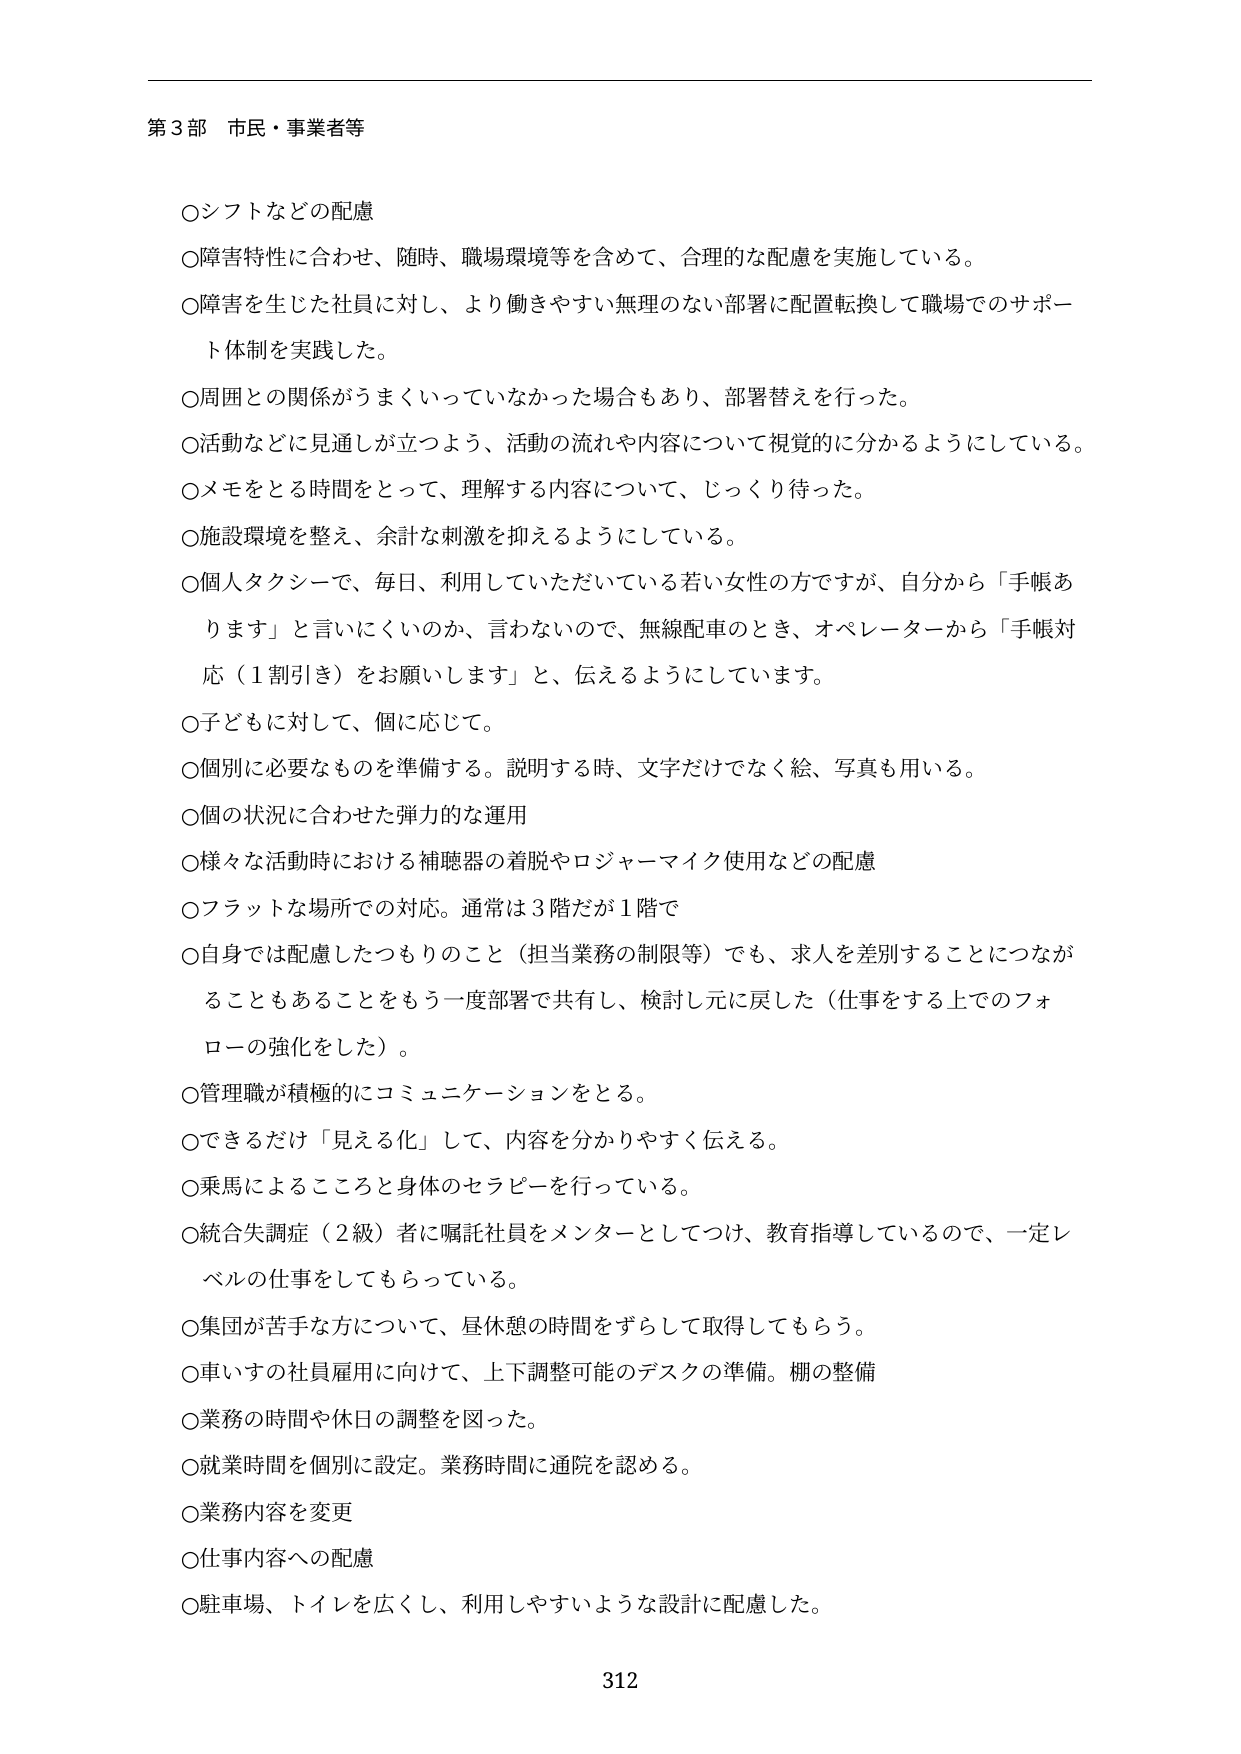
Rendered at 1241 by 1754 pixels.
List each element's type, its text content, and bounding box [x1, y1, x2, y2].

text ○周囲との関係がうまくいっていなかった場合もあり、部署替えを行った。 [181, 372, 1092, 419]
text ○車いすの社員雇用に向けて、上下調整可能のデスクの準備。棚の整備 [181, 1348, 1092, 1394]
text ○管理職が積極的にコミュニケーションをとる。 [181, 1069, 1092, 1116]
text ○駐車場、トイレを広くし、利用しやすいような設計に配慮した。 [181, 1580, 1092, 1627]
text ○メモをとる時間をとって、理解する内容について、じっくり待った。 [181, 465, 1092, 512]
text ○障害特性に合わせ、随時、職場環境等を含めて、合理的な配慮を実施している。 [181, 233, 1092, 279]
text ○様々な活動時における補聴器の着脱やロジャーマイク使用などの配慮 [181, 837, 1092, 883]
text ○シフトなどの配慮 [181, 186, 1092, 233]
text ○できるだけ「見える化」して、内容を分かりやすく伝える。 [181, 1116, 1092, 1162]
text ○障害を生じた社員に対し、より働きやすい無理のない部署に配置転換して職場でのサポート体制を実践した。 [181, 279, 1092, 372]
text ○活動などに見通しが立つよう、活動の流れや内容について視覚的に分かるようにしている。 [181, 419, 1092, 465]
text ○自身では配慮したつもりのこと（担当業務の制限等）でも、求人を差別することにつながることもあることをもう一度部署で共有し、検討し元に戻した（仕事をする上でのフォローの強化をした）。 [181, 930, 1092, 1069]
text ○施設環境を整え、余計な刺激を抑えるようにしている。 [181, 512, 1092, 558]
text ○個別に必要なものを準備する。説明する時、文字だけでなく絵、写真も用いる。 [181, 744, 1092, 790]
text ○フラットな場所での対応。通常は３階だが１階で [181, 883, 1092, 930]
text ○乗馬によるこころと身体のセラピーを行っている。 [181, 1162, 1092, 1208]
text ○集団が苦手な方について、昼休憩の時間をずらして取得してもらう。 [181, 1301, 1092, 1348]
text ○子どもに対して、個に応じて。 [181, 697, 1092, 744]
text ○統合失調症（２級）者に嘱託社員をメンターとしてつけ、教育指導しているので、一定レベルの仕事をしてもらっている。 [181, 1208, 1092, 1301]
text ○業務内容を変更 [181, 1487, 1092, 1534]
text ○就業時間を個別に設定。業務時間に通院を認める。 [181, 1441, 1092, 1487]
text ○個の状況に合わせた弾力的な運用 [181, 790, 1092, 837]
text ○個人タクシーで、毎日、利用していただいている若い女性の方ですが、自分から「手帳あります」と言いにくいのか、言わないので、無線配車のとき、オペレーターから「手帳対応（１割引き）をお願いします」と、伝えるようにしています。 [181, 558, 1092, 697]
text ○業務の時間や休日の調整を図った。 [181, 1394, 1092, 1441]
text ○仕事内容への配慮 [181, 1534, 1092, 1580]
